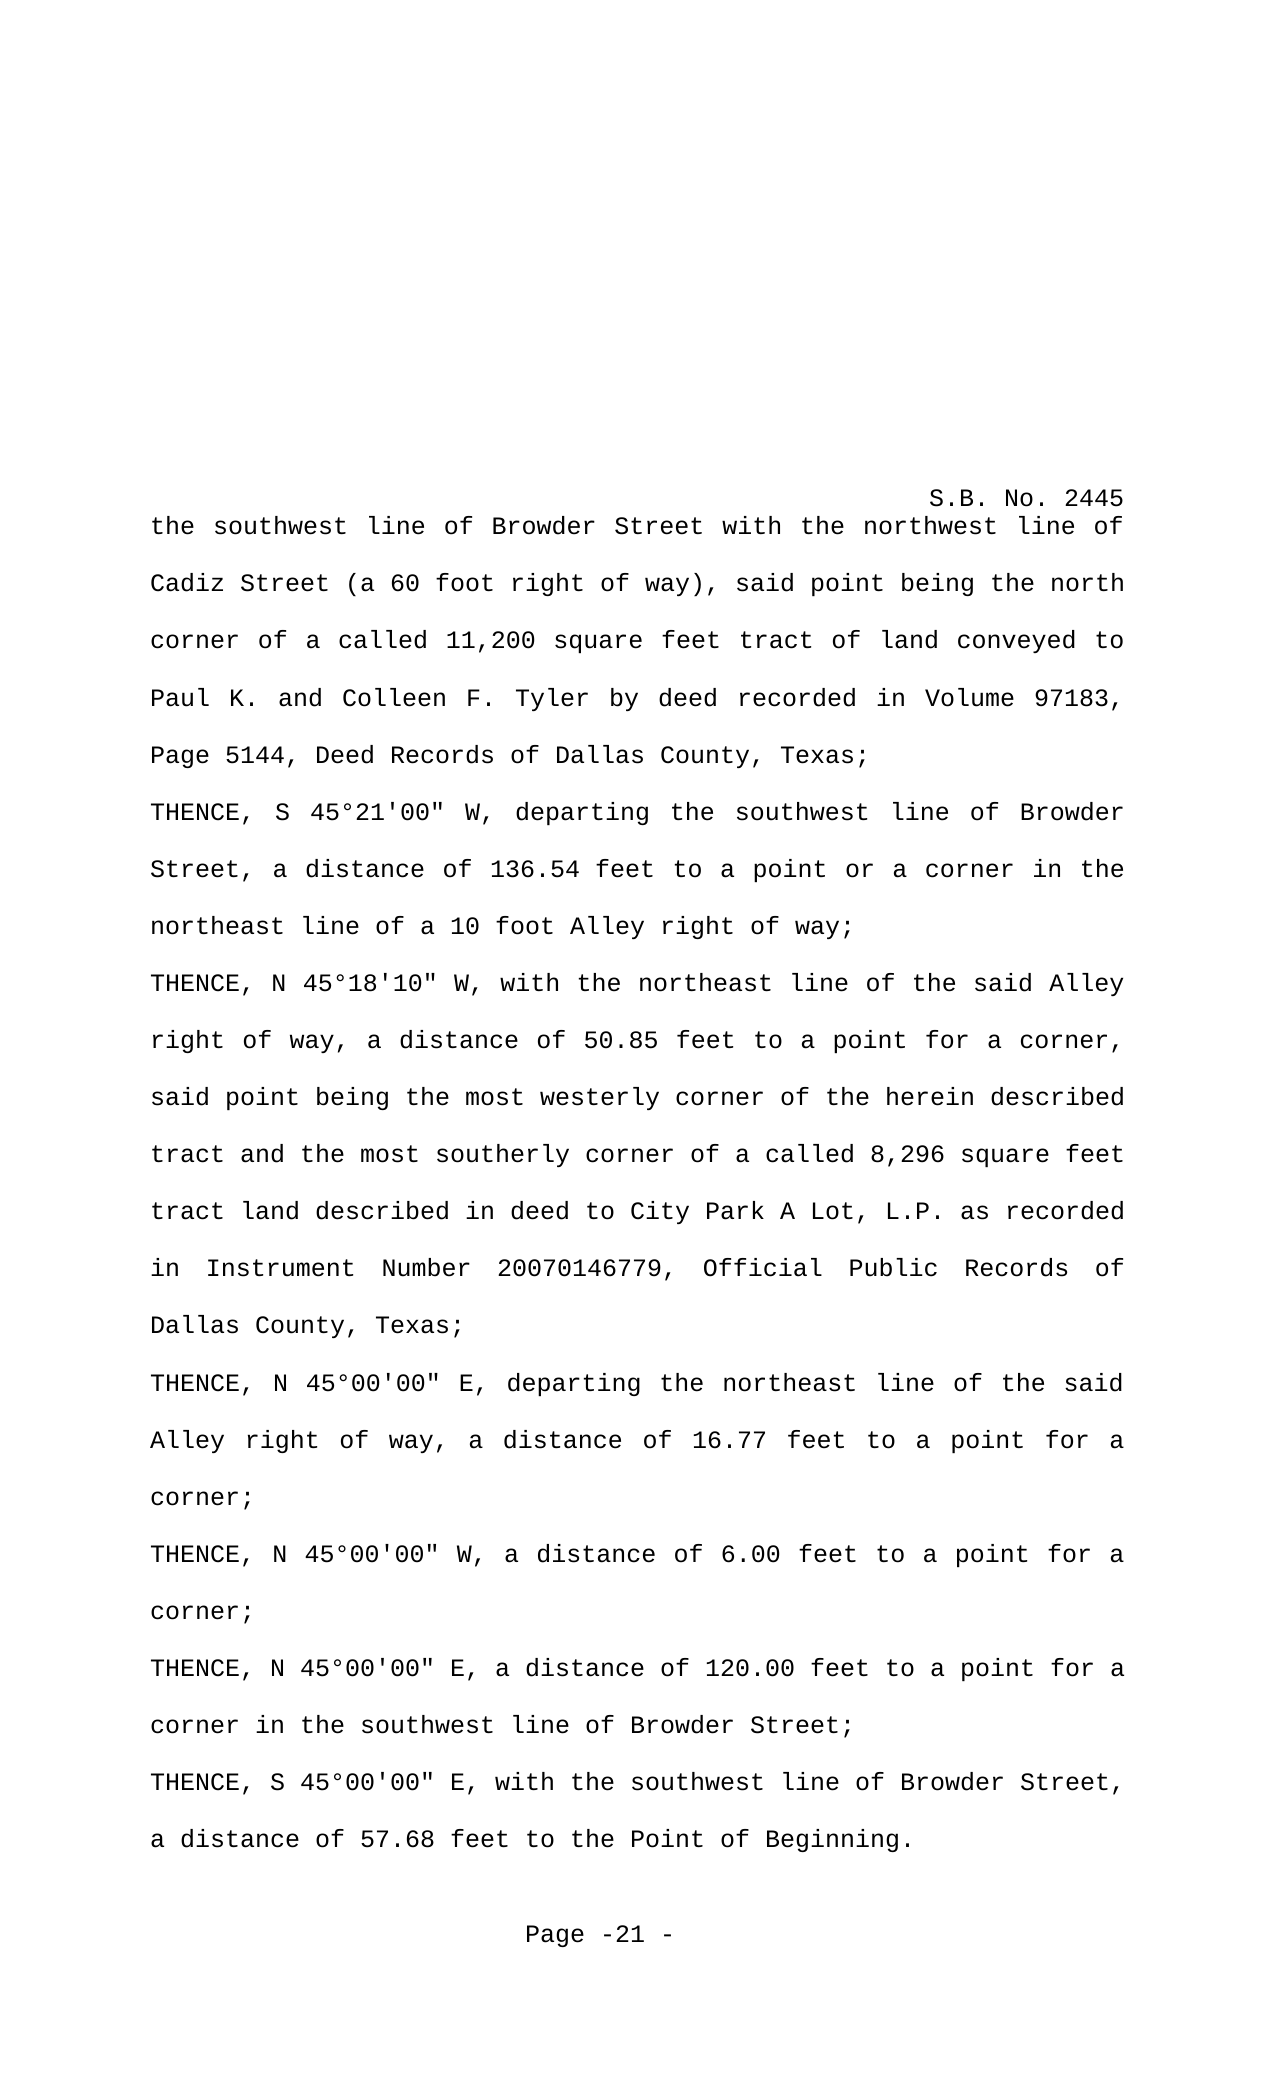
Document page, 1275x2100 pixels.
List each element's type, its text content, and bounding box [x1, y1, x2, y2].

text THENCE, S 45°00'00" E, with the southwest line of Browder Street, a distance of 57.68 feet to the Point of Beginning. [150, 1769, 1125, 1855]
text THENCE, N 45°18'10" W, with the northeast line of the said Alley right of way, a distance of 50.85 feet to a point for a corner, said point being the most westerly corner of the herein described tract and the most southerly corner of a called 8,296 square feet tract land described in deed to City Park A Lot, L.P. as recorded in Instrument Number 20070146779, Official Public Records of Dallas County, Texas; [150, 970, 1125, 1341]
text THENCE, N 45°00'00" W, a distance of 6.00 feet to a point for a corner; [150, 1541, 1125, 1627]
text THENCE, S 45°21'00" W, departing the southwest line of Browder Street, a distance of 136.54 feet to a point or a corner in the northeast line of a 10 foot Alley right of way; [150, 799, 1125, 942]
text THENCE, N 45°00'00" E, a distance of 120.00 feet to a point for a corner in the southwest line of Browder Street; [150, 1655, 1125, 1741]
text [150, 514, 1125, 771]
text THENCE, N 45°00'00" E, departing the northeast line of the said Alley right of way, a distance of 16.77 feet to a point for a corner; [150, 1370, 1125, 1513]
